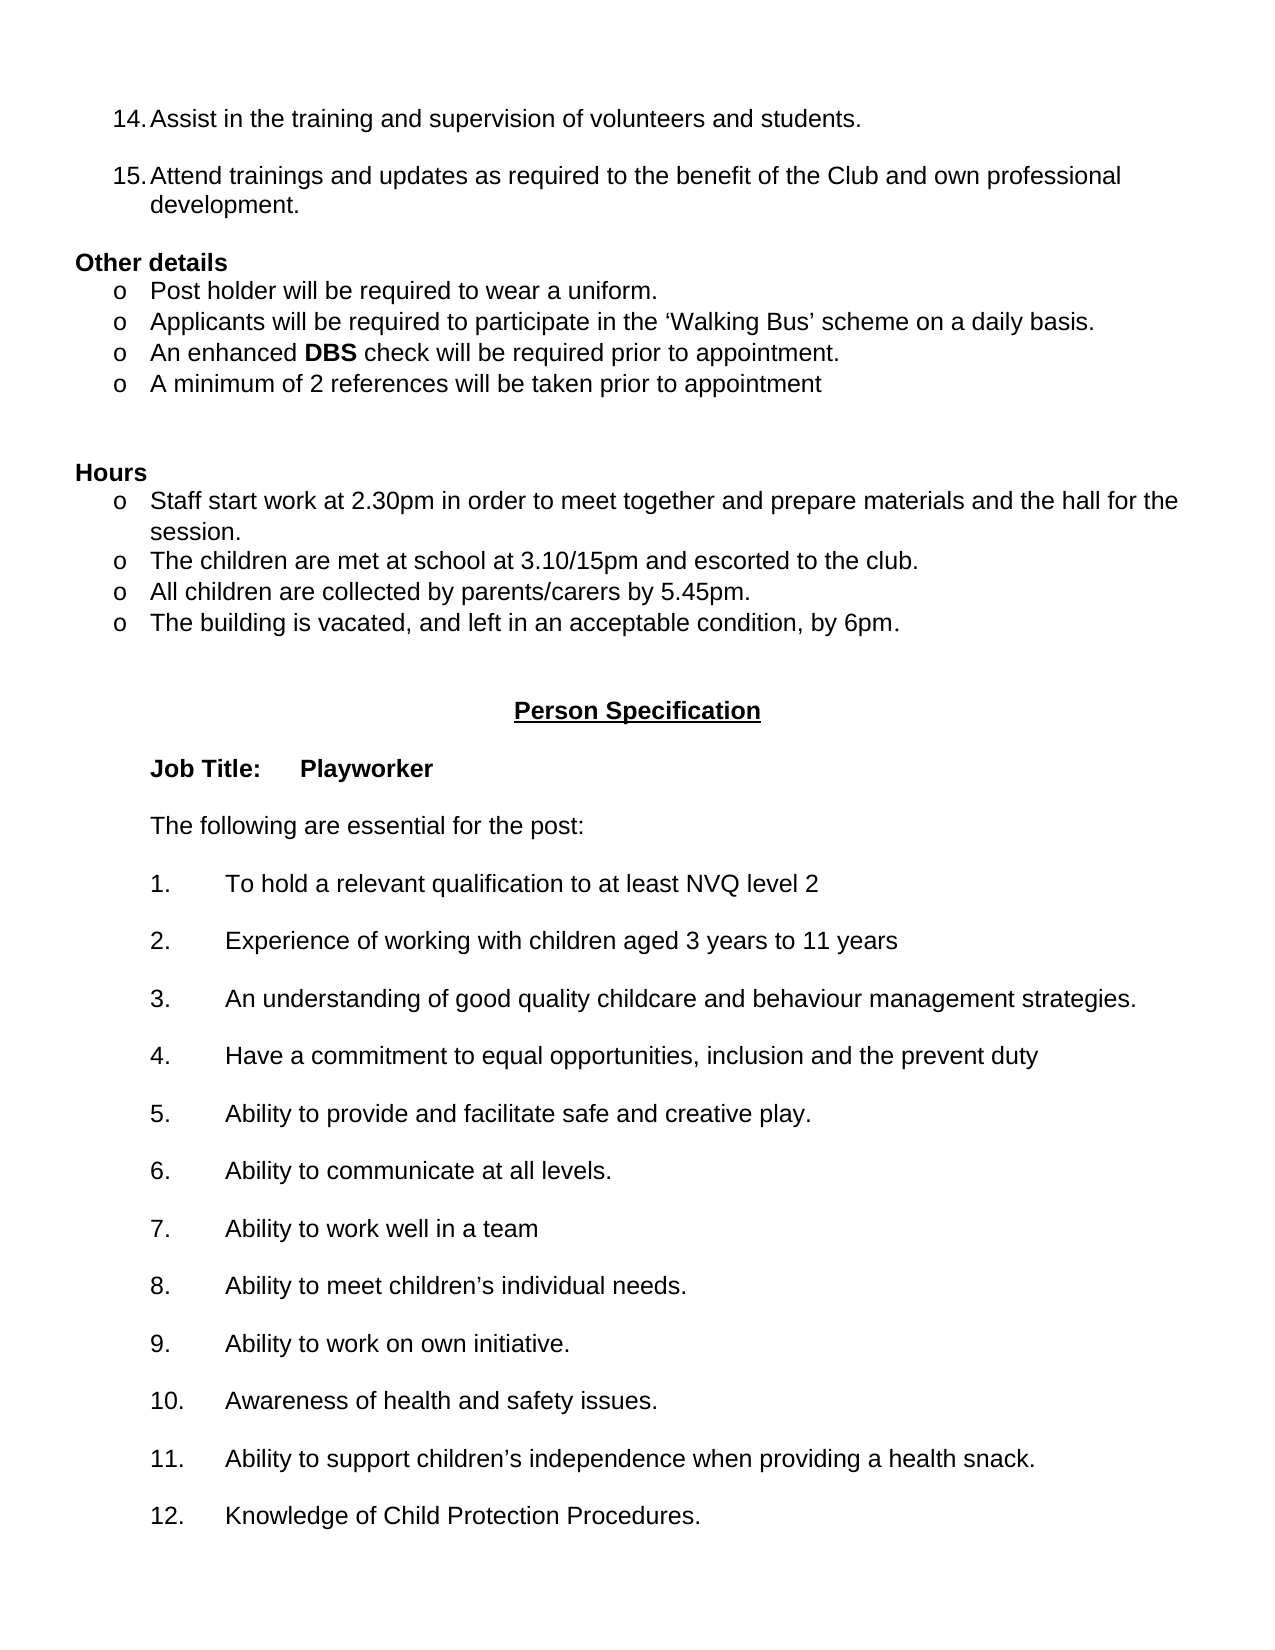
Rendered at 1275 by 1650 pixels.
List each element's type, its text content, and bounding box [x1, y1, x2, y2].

list Ability to work on own initiative. [150, 1329, 1200, 1357]
list The children are met at school at 3.10/15pm and escorted to the club. [112, 546, 1200, 577]
list Attend trainings and updates as required to the benefit of the Club and own professional development. [112, 161, 1200, 219]
list Ability to communicate at all levels. [150, 1156, 1200, 1185]
list Ability to support children’s independence when providing a health snack. [150, 1444, 1200, 1472]
text Other details [75, 247, 1200, 276]
list Staff start work at 2.30pm in order to meet together and prepare materials and the hall for the session. [112, 486, 1200, 546]
text Job Title: Playworker [150, 754, 1200, 782]
list An enhanced DBS check will be required prior to appointment. [112, 338, 1200, 369]
list An understanding of good quality childcare and behaviour management strategies. [150, 984, 1200, 1012]
list The building is vacated, and left in an acceptable condition, by 6pm. [112, 608, 1200, 639]
text Person Specification [75, 696, 1200, 725]
list Applicants will be required to participate in the ‘Walking Bus’ scheme on a daily basis. [112, 307, 1200, 338]
list Ability to provide and facilitate safe and creative play. [150, 1099, 1200, 1127]
list Ability to work well in a team [150, 1214, 1200, 1242]
list All children are collected by parents/carers by 5.45pm. [112, 577, 1200, 608]
text Hours [75, 457, 1200, 486]
list Experience of working with children aged 3 years to 11 years [150, 926, 1200, 955]
list Post holder will be required to wear a uniform. [112, 276, 1200, 307]
list Ability to meet children’s individual needs. [150, 1271, 1200, 1300]
list Knowledge of Child Protection Procedures. [150, 1501, 1200, 1530]
text The following are essential for the post: [150, 811, 1200, 840]
list Awareness of health and safety issues. [150, 1386, 1200, 1415]
list To hold a relevant qualification to at least NVQ level 2 [150, 869, 1200, 897]
list Have a commitment to equal opportunities, inclusion and the prevent duty [150, 1041, 1200, 1070]
list A minimum of 2 references will be taken prior to appointment [112, 369, 1200, 400]
list Assist in the training and supervision of volunteers and students. [112, 104, 1200, 132]
